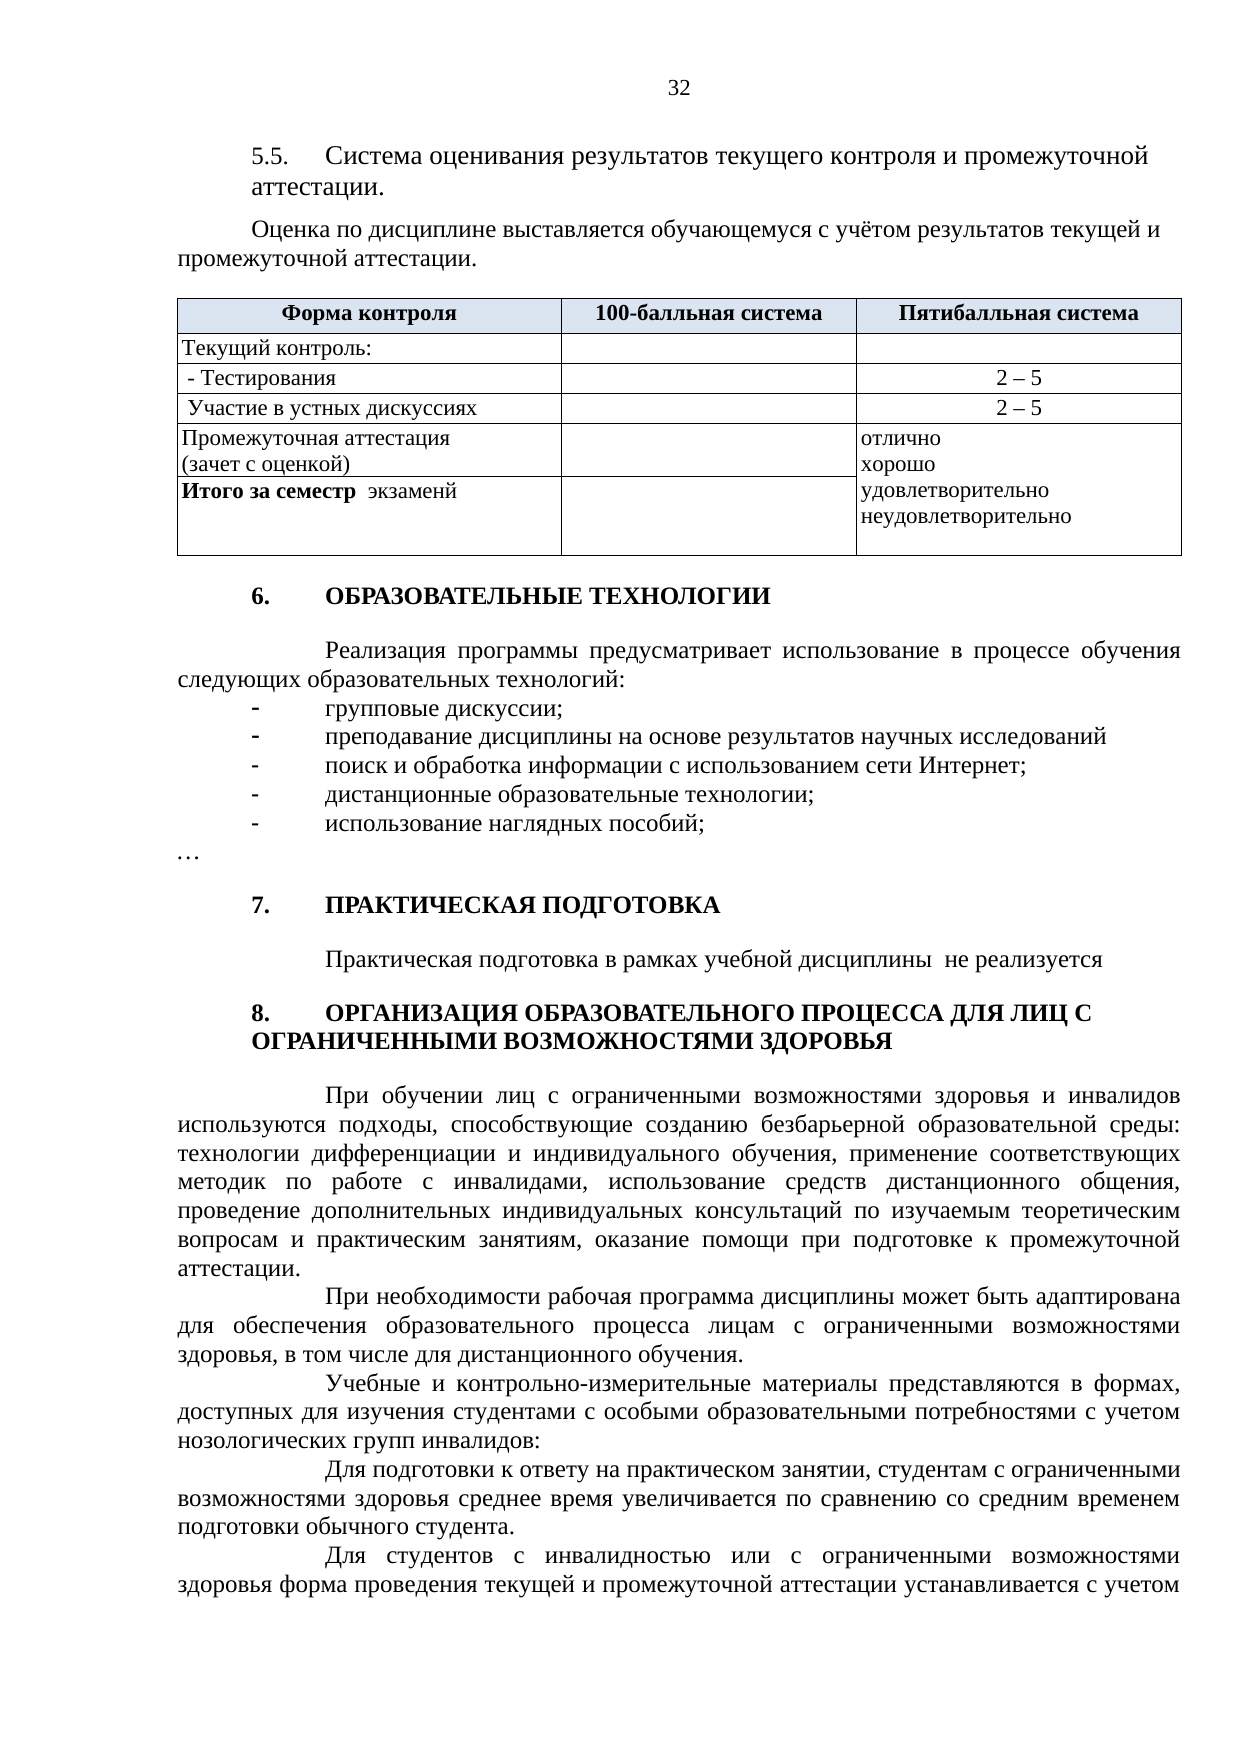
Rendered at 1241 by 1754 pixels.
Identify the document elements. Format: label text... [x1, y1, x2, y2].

table_cell [562, 424, 856, 476]
list Практическая подготовка в рамках учебной дисциплины не реализуется [177, 944, 1181, 973]
table_cell Участие в устных дискуссиях [178, 394, 561, 422]
table_cell [562, 364, 856, 393]
text Оценка по дисциплине выставляется обучающемуся с учётом результатов текущей и промежуточной аттестации. [177, 214, 1181, 271]
table_cell Текущий контроль: [178, 334, 561, 363]
list Учебные и контрольно-измерительные материалы представляются в формах, доступных для изучения студентами с особыми образовательными потребностями с учетом нозологических групп инвалидов: [177, 1368, 1181, 1454]
list Реализация программы предусматривает использование в процессе обучения следующих образовательных технологий: [177, 635, 1181, 693]
list групповые дискуссии; [177, 693, 1181, 721]
list дистанционные образовательные технологии; [177, 779, 1181, 808]
table_cell [562, 477, 856, 555]
table_cell - Тестирования [178, 364, 561, 393]
table_header 100-балльная система [562, 299, 856, 333]
list использование наглядных пособий; [177, 808, 1181, 836]
list При необходимости рабочая программа дисциплины может быть адаптирована для обеспечения образовательного процесса лицам с ограниченными возможностями здоровья, в том числе для дистанционного обучения. [177, 1281, 1181, 1368]
subtitle ОБРАЗОВАТЕЛЬНЫЕ ТЕХНОЛОГИИ [251, 581, 1181, 610]
table_cell отлично хорошо удовлетворительно неудовлетворительно [857, 424, 1181, 555]
subtitle ОРГАНИЗАЦИЯ ОБРАЗОВАТЕЛЬНОГО ПРОЦЕССА ДЛЯ ЛИЦ С ОГРАНИЧЕННЫМИ ВОЗМОЖНОСТЯМИ ЗДОРОВЬЯ [251, 998, 1181, 1055]
list Для подготовки к ответу на практическом занятии, студентам с ограниченными возможностями здоровья среднее время увеличивается по сравнению со средним временем подготовки обычного студента. [177, 1454, 1181, 1540]
table_cell 2 – 5 [857, 394, 1181, 422]
table_header Пятибалльная система [857, 299, 1181, 333]
subtitle ПРАКТИЧЕСКАЯ ПОДГОТОВКА [251, 890, 1181, 919]
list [177, 1540, 1181, 1598]
table_cell [562, 334, 856, 363]
subtitle Система оценивания результатов текущего контроля и промежуточной аттестации. [251, 139, 1181, 201]
table_cell 2 – 5 [857, 364, 1181, 393]
list поиск и обработка информации с использованием сети Интернет; [177, 750, 1181, 779]
table_cell [857, 334, 1181, 363]
list При обучении лиц с ограниченными возможностями здоровья и инвалидов используются подходы, способствующие созданию безбарьерной образовательной среды: технологии дифференциации и индивидуального обучения, применение соответствующих методик по работе с инвалидами, использование средств дистанционного общения, проведение дополнительных индивидуальных консультаций по изучаемым теоретическим вопросам и практическим занятиям, оказание помощи при подготовке к промежуточной аттестации. [177, 1080, 1181, 1281]
table_cell [562, 394, 856, 422]
table_cell Промежуточная аттестация (зачет с оценкой) [178, 424, 561, 476]
table_header Форма контроля [178, 299, 561, 333]
table_cell Итого за семестр экзаменй [178, 477, 561, 555]
list преподавание дисциплины на основе результатов научных исследований [177, 721, 1181, 750]
text … [177, 836, 1181, 865]
